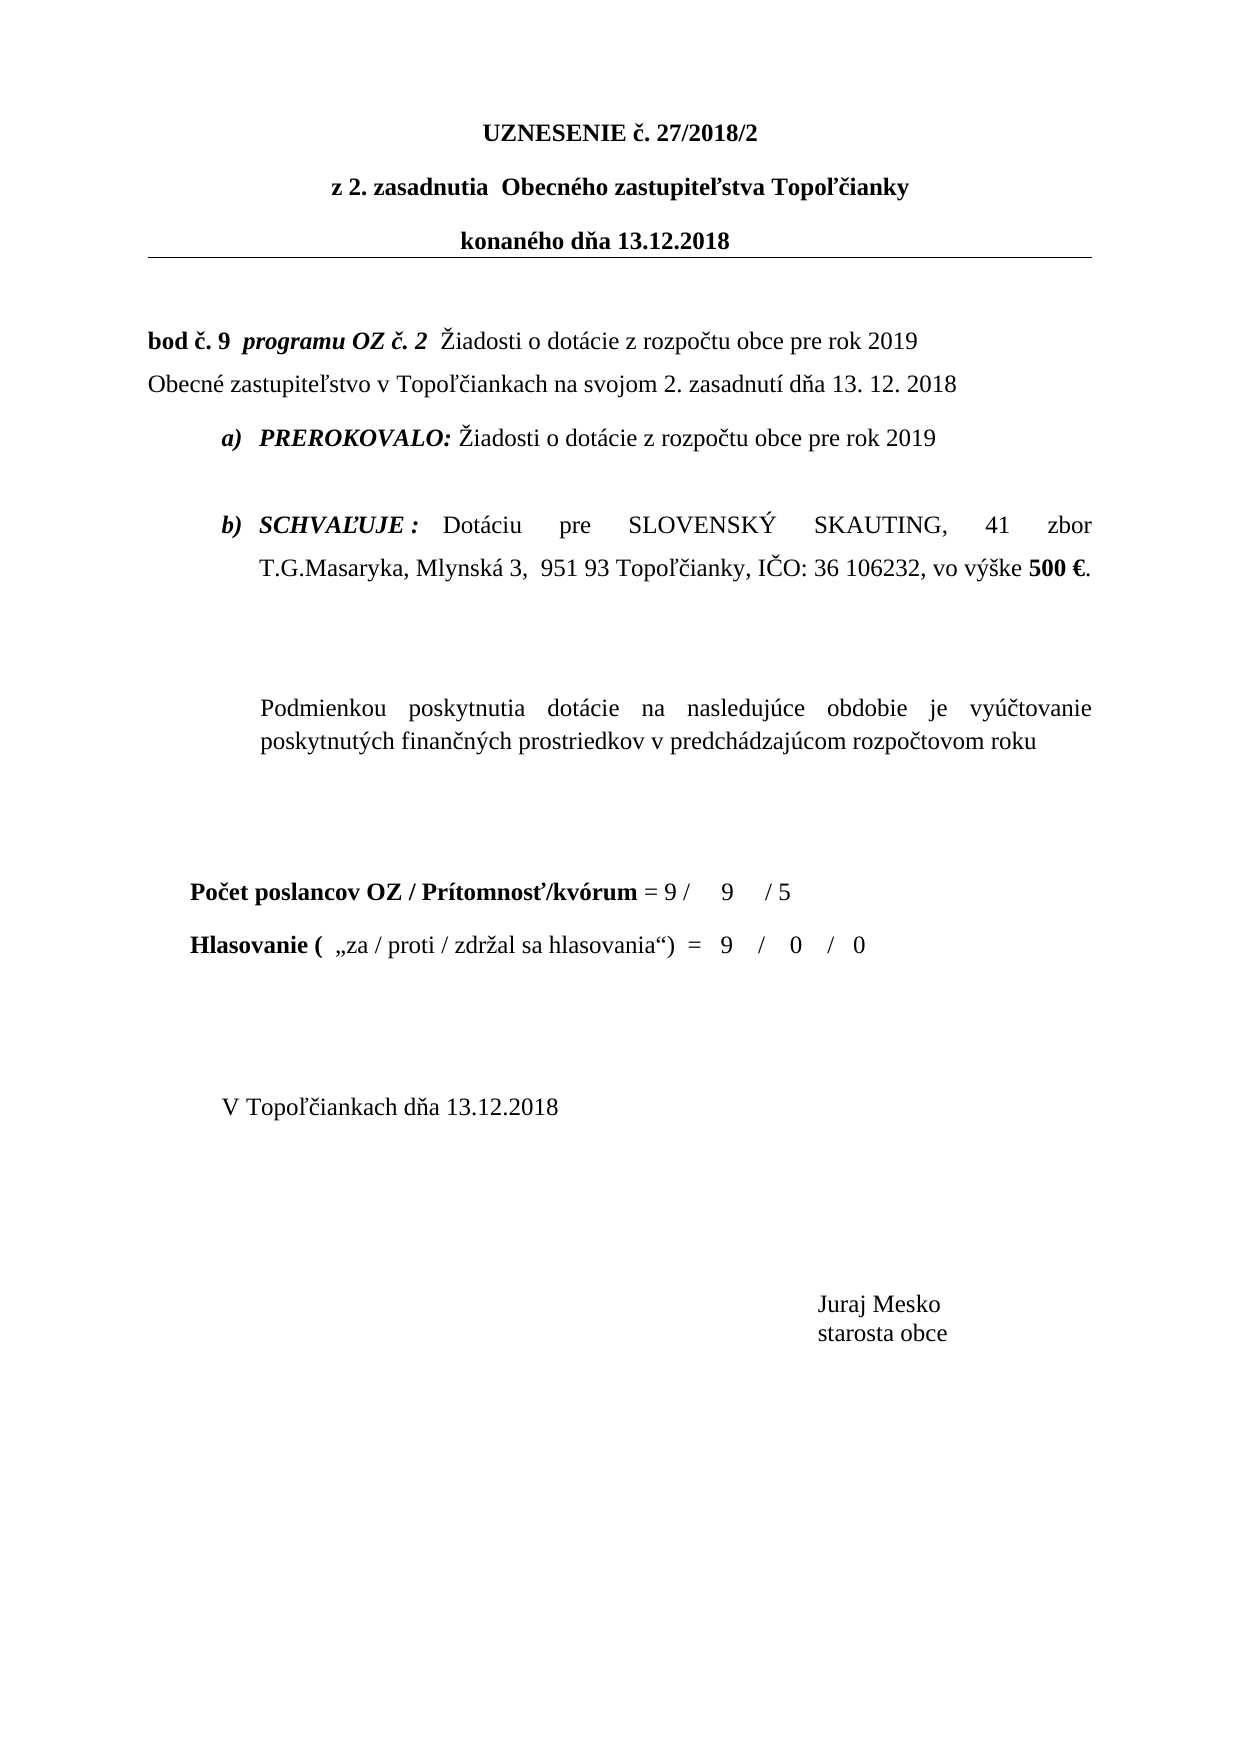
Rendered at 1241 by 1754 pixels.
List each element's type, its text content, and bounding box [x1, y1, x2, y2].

list PREROKOVALO: Žiadosti o dotácie z rozpočtu obce pre rok 2019 [221, 423, 1092, 452]
text Hlasovanie ( „za / proti / zdržal sa hlasovania“) = 9 / 0 / 0 [148, 931, 1092, 959]
text starosta obce [738, 1318, 1092, 1347]
list Podmienkou poskytnutia dotácie na nasledujúce obdobie je vyúčtovanie poskytnutých finančných prostriedkov v predchádzajúcom rozpočtovom roku [260, 693, 1092, 755]
text z 2. zasadnutia Obecného zastupiteľstva Topoľčianky [148, 172, 1092, 201]
list SCHVAĽUJE : Dotáciu pre SLOVENSKÝ SKAUTING, 41 zbor T.G.Masaryka, Mlynská 3, 951 93 Topoľčianky, IČO: 36 106232, vo výške 500 €. [221, 510, 1092, 582]
text konaného dňa 13.12.2018 [148, 226, 1092, 257]
text Juraj Mesko [148, 1289, 1092, 1318]
text Počet poslancov OZ / Prítomnosť/kvórum = 9 / 9 / 5 [190, 877, 1092, 906]
text Obecné zastupiteľstvo v Topoľčiankach na svojom 2. zasadnutí dňa 13. 12. 2018 [148, 369, 1092, 398]
text UZNESENIE č. 27/2018/2 [148, 118, 1092, 147]
text bod č. 9 programu OZ č. 2 Žiadosti o dotácie z rozpočtu obce pre rok 2019 [148, 326, 1092, 355]
text V Topoľčiankach dňa 13.12.2018 [148, 1092, 1092, 1121]
